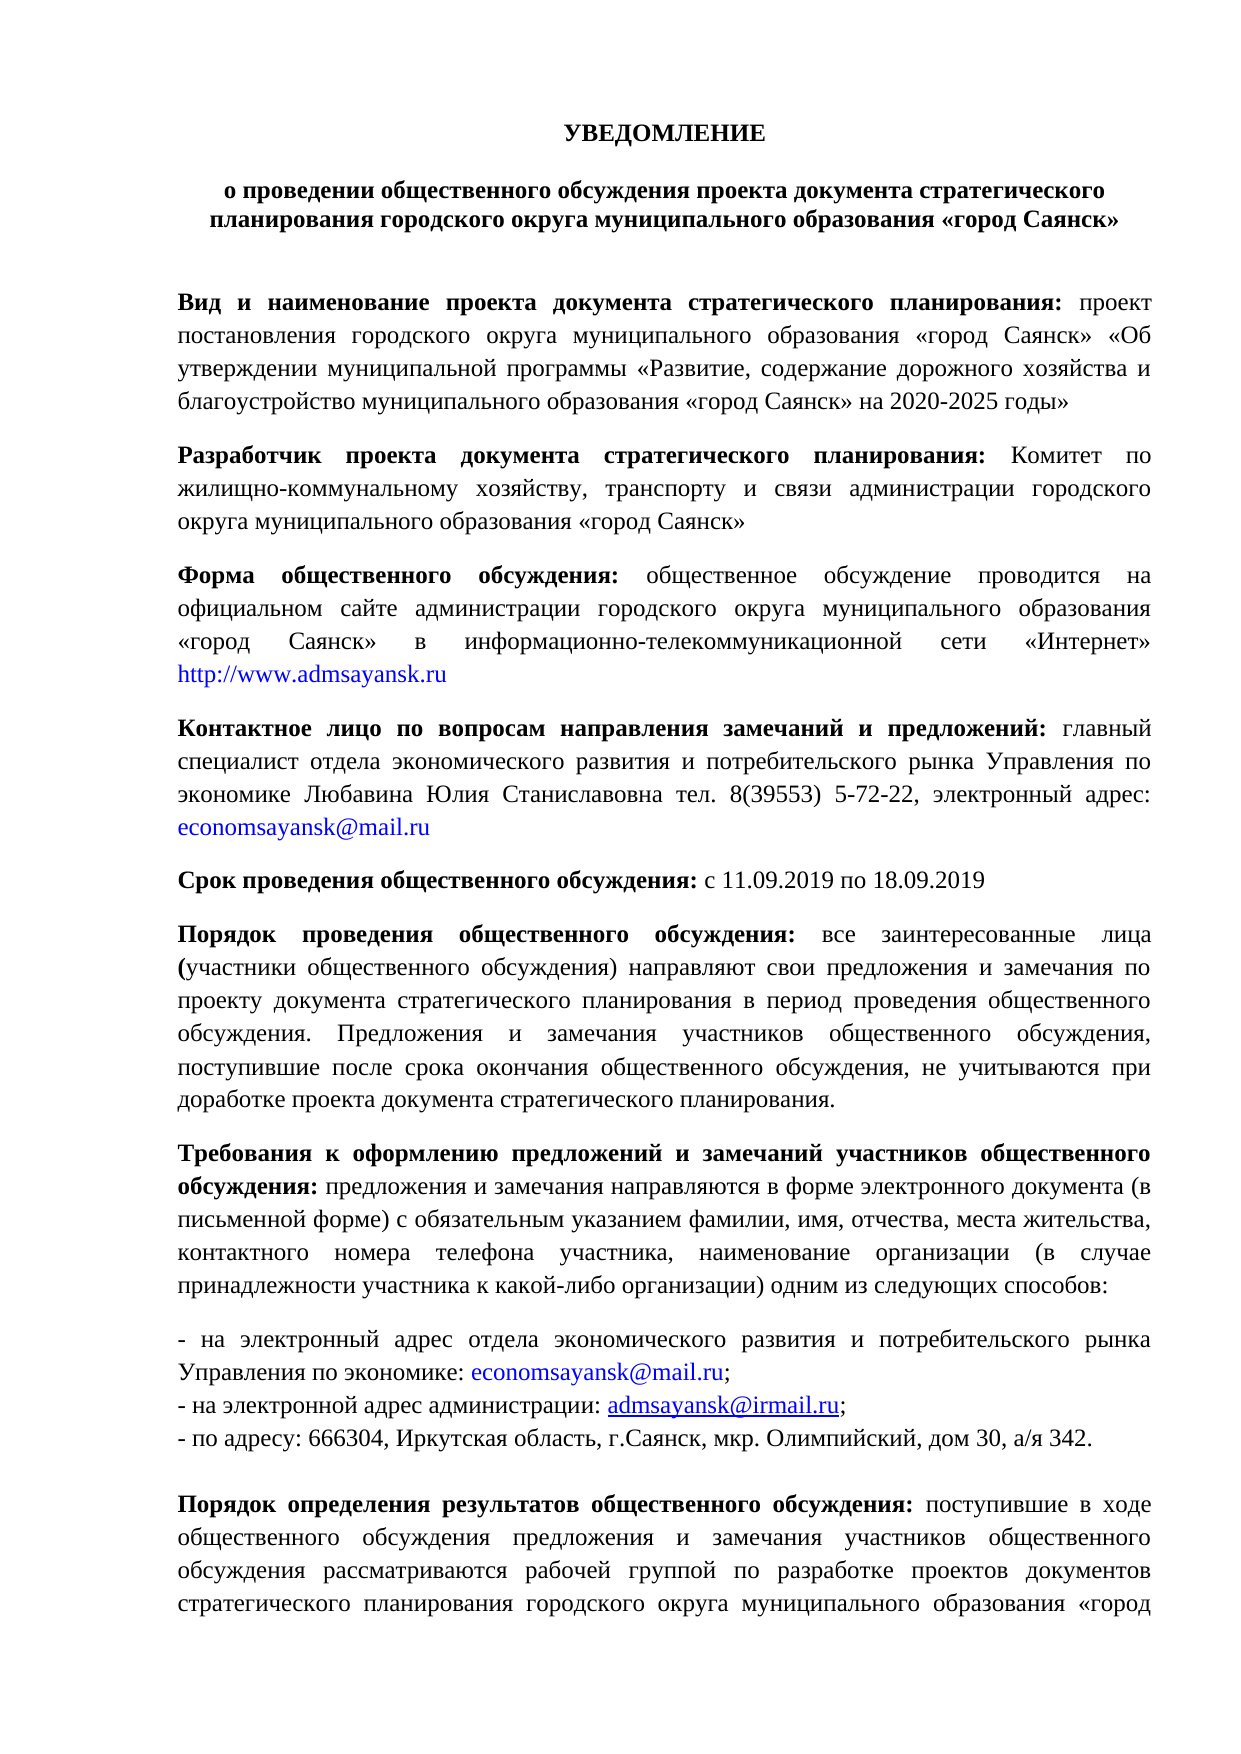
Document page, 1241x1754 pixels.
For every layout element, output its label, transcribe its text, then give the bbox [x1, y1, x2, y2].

text о проведении общественного обсуждения проекта документа стратегического планирования городского округа муниципального образования «город Саянск» [177, 176, 1152, 233]
text - на электронной адрес администрации: admsayansk@irmail.ru; [177, 1390, 1152, 1419]
text - по адресу: 666304, Иркутская область, г.Саянск, мкр. Олимпийский, дом 30, а/я 342. [177, 1423, 1152, 1452]
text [177, 1489, 1152, 1617]
text Требования к оформлению предложений и замечаний участников общественного обсуждения: предложения и замечания направляются в форме электронного документа (в письменной форме) с обязательным указанием фамилии, имя, отчества, места жительства, контактного номера телефона участника, наименование организации (в случае принадлежности участника к какой-либо организации) одним из следующих способов: [177, 1138, 1152, 1299]
text - на электронный адрес отдела экономического развития и потребительского рынка Управления по экономике: economsayansk@mail.ru; [177, 1324, 1152, 1386]
text Форма общественного обсуждения: общественное обсуждение проводится на официальном сайте администрации городского округа муниципального образования «город Саянск» в информационно-телекоммуникационной сети «Интернет» http://www.admsayansk.ru [177, 560, 1152, 688]
text Контактное лицо по вопросам направления замечаний и предложений: главный специалист отдела экономического развития и потребительского рынка Управления по экономике Любавина Юлия Станиславовна тел. 8(39553) 5-72-22, электронный адрес: economsayansk@mail.ru [177, 713, 1152, 841]
text Разработчик проекта документа стратегического планирования: Комитет по жилищно-коммунальному хозяйству, транспорту и связи администрации городского округа муниципального образования «город Саянск» [177, 440, 1152, 535]
text Вид и наименование проекта документа стратегического планирования: проект постановления городского округа муниципального образования «город Саянск» «Об утверждении муниципальной программы «Развитие, содержание дорожного хозяйства и благоустройство муниципального образования «город Саянск» на 2020-2025 годы» [177, 287, 1152, 415]
text УВЕДОМЛЕНИЕ [177, 118, 1152, 147]
text Срок проведения общественного обсуждения: с 11.09.2019 по 18.09.2019 [177, 866, 1152, 894]
text Порядок проведения общественного обсуждения: все заинтересованные лица (участники общественного обсуждения) направляют свои предложения и замечания по проекту документа стратегического планирования в период проведения общественного обсуждения. Предложения и замечания участников общественного обсуждения, поступившие после срока окончания общественного обсуждения, не учитываются при доработке проекта документа стратегического планирования. [177, 919, 1152, 1113]
